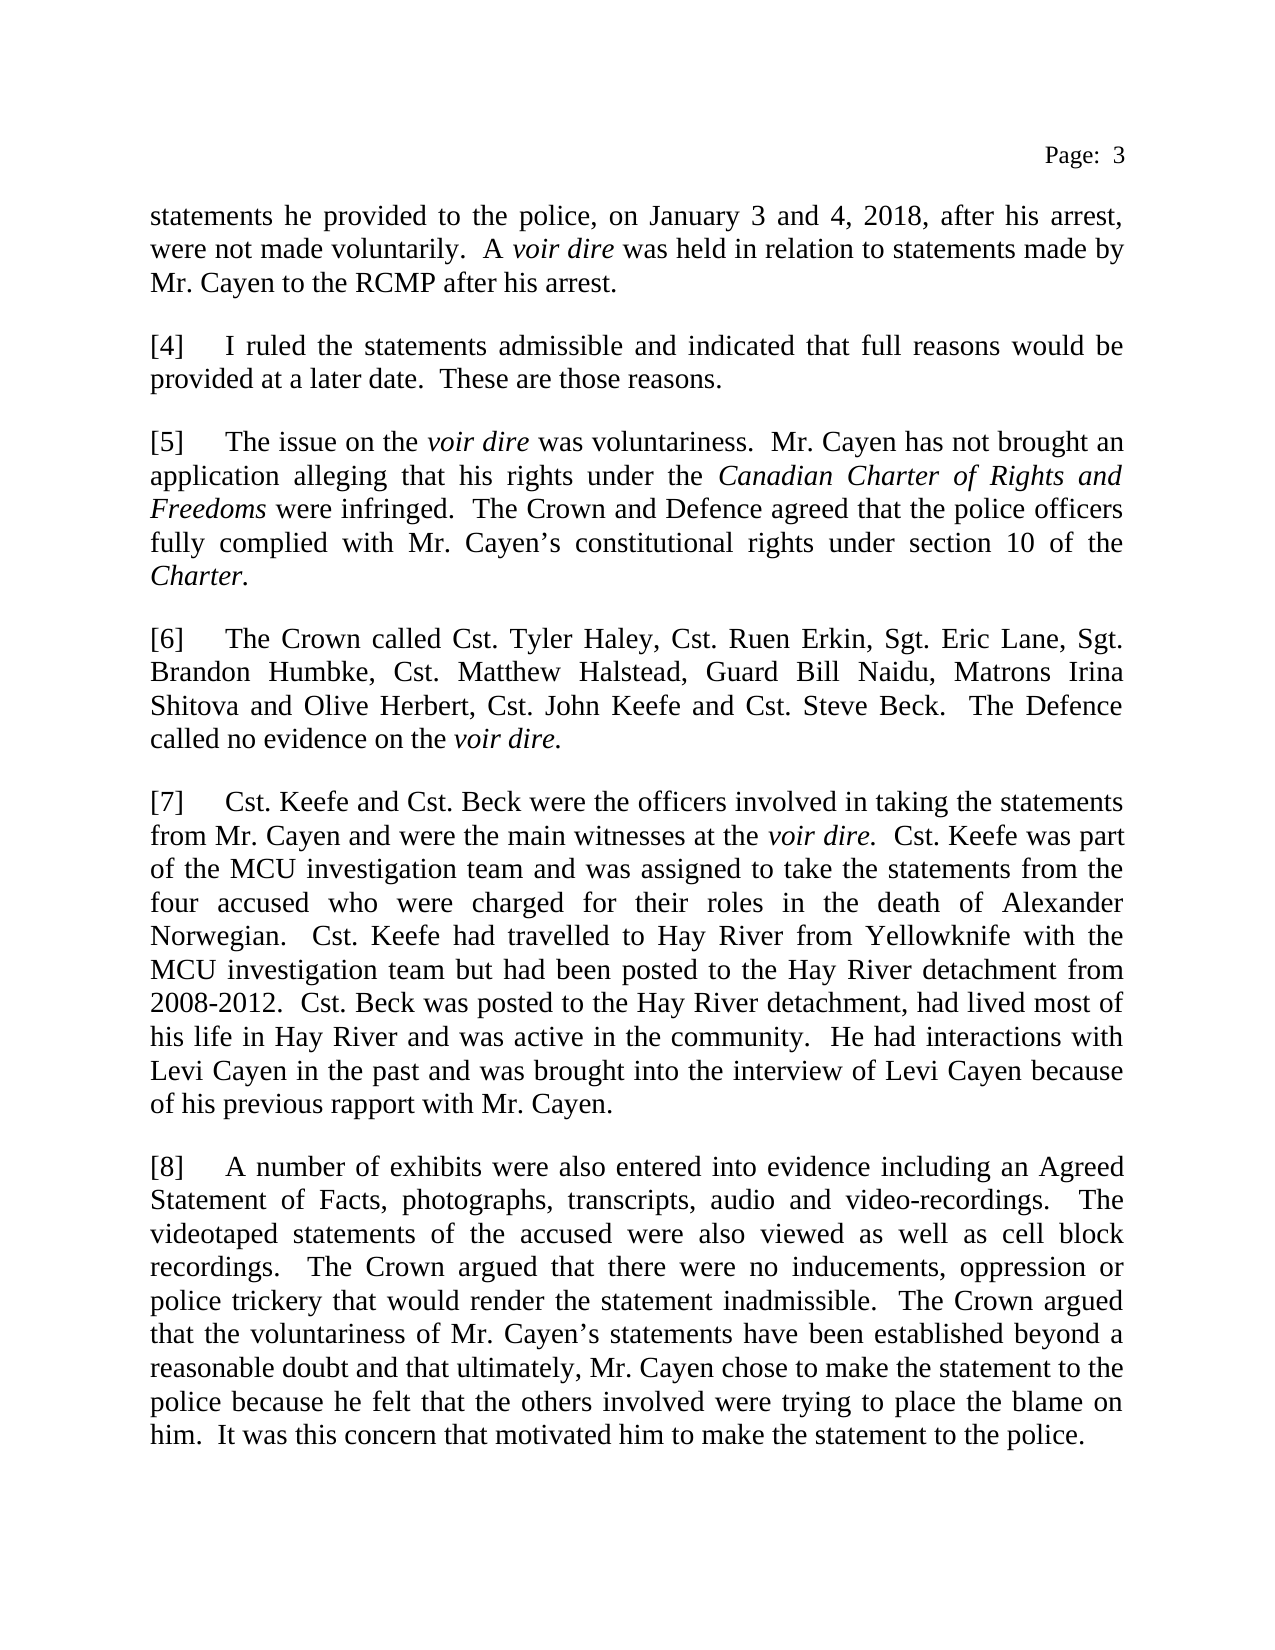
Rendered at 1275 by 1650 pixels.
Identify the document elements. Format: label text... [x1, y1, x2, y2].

list Cst. Keefe and Cst. Beck were the officers involved in taking the statements from Mr. Cayen and were the main witnesses at the voir dire. Cst. Keefe was part of the MCU investigation team and was assigned to take the statements from the four accused who were charged for their roles in the death of Alexander Norwegian. Cst. Keefe had travelled to Hay River from Yellowknife with the MCU investigation team but had been posted to the Hay River detachment from 2008-2012. Cst. Beck was posted to the Hay River detachment, had lived most of his life in Hay River and was active in the community. He had interactions with Levi Cayen in the past and was brought into the interview of Levi Cayen because of his previous rapport with Mr. Cayen. [150, 784, 1125, 1120]
list The issue on the voir dire was voluntariness. Mr. Cayen has not brought an application alleging that his rights under the Canadian Charter of Rights and Freedoms were infringed. The Crown and Defence agreed that the police officers fully complied with Mr. Cayen’s constitutional rights under section 10 of the Charter. [150, 424, 1125, 592]
list I ruled the statements admissible and indicated that full reasons would be provided at a later date. These are those reasons. [150, 328, 1125, 395]
list The Crown called Cst. Tyler Haley, Cst. Ruen Erkin, Sgt. Eric Lane, Sgt. Brandon Humbke, Cst. Matthew Halstead, Guard Bill Naidu, Matrons Irina Shitova and Olive Herbert, Cst. John Keefe and Cst. Steve Beck. The Defence called no evidence on the voir dire. [150, 621, 1125, 755]
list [150, 198, 1125, 299]
list A number of exhibits were also entered into evidence including an Agreed Statement of Facts, photographs, transcripts, audio and video-recordings. The videotaped statements of the accused were also viewed as well as cell block recordings. The Crown argued that there were no inducements, oppression or police trickery that would render the statement inadmissible. The Crown argued that the voluntariness of Mr. Cayen’s statements have been established beyond a reasonable doubt and that ultimately, Mr. Cayen chose to make the statement to the police because he felt that the others involved were trying to place the blame on him. It was this concern that motivated him to make the statement to the police. [150, 1149, 1125, 1451]
